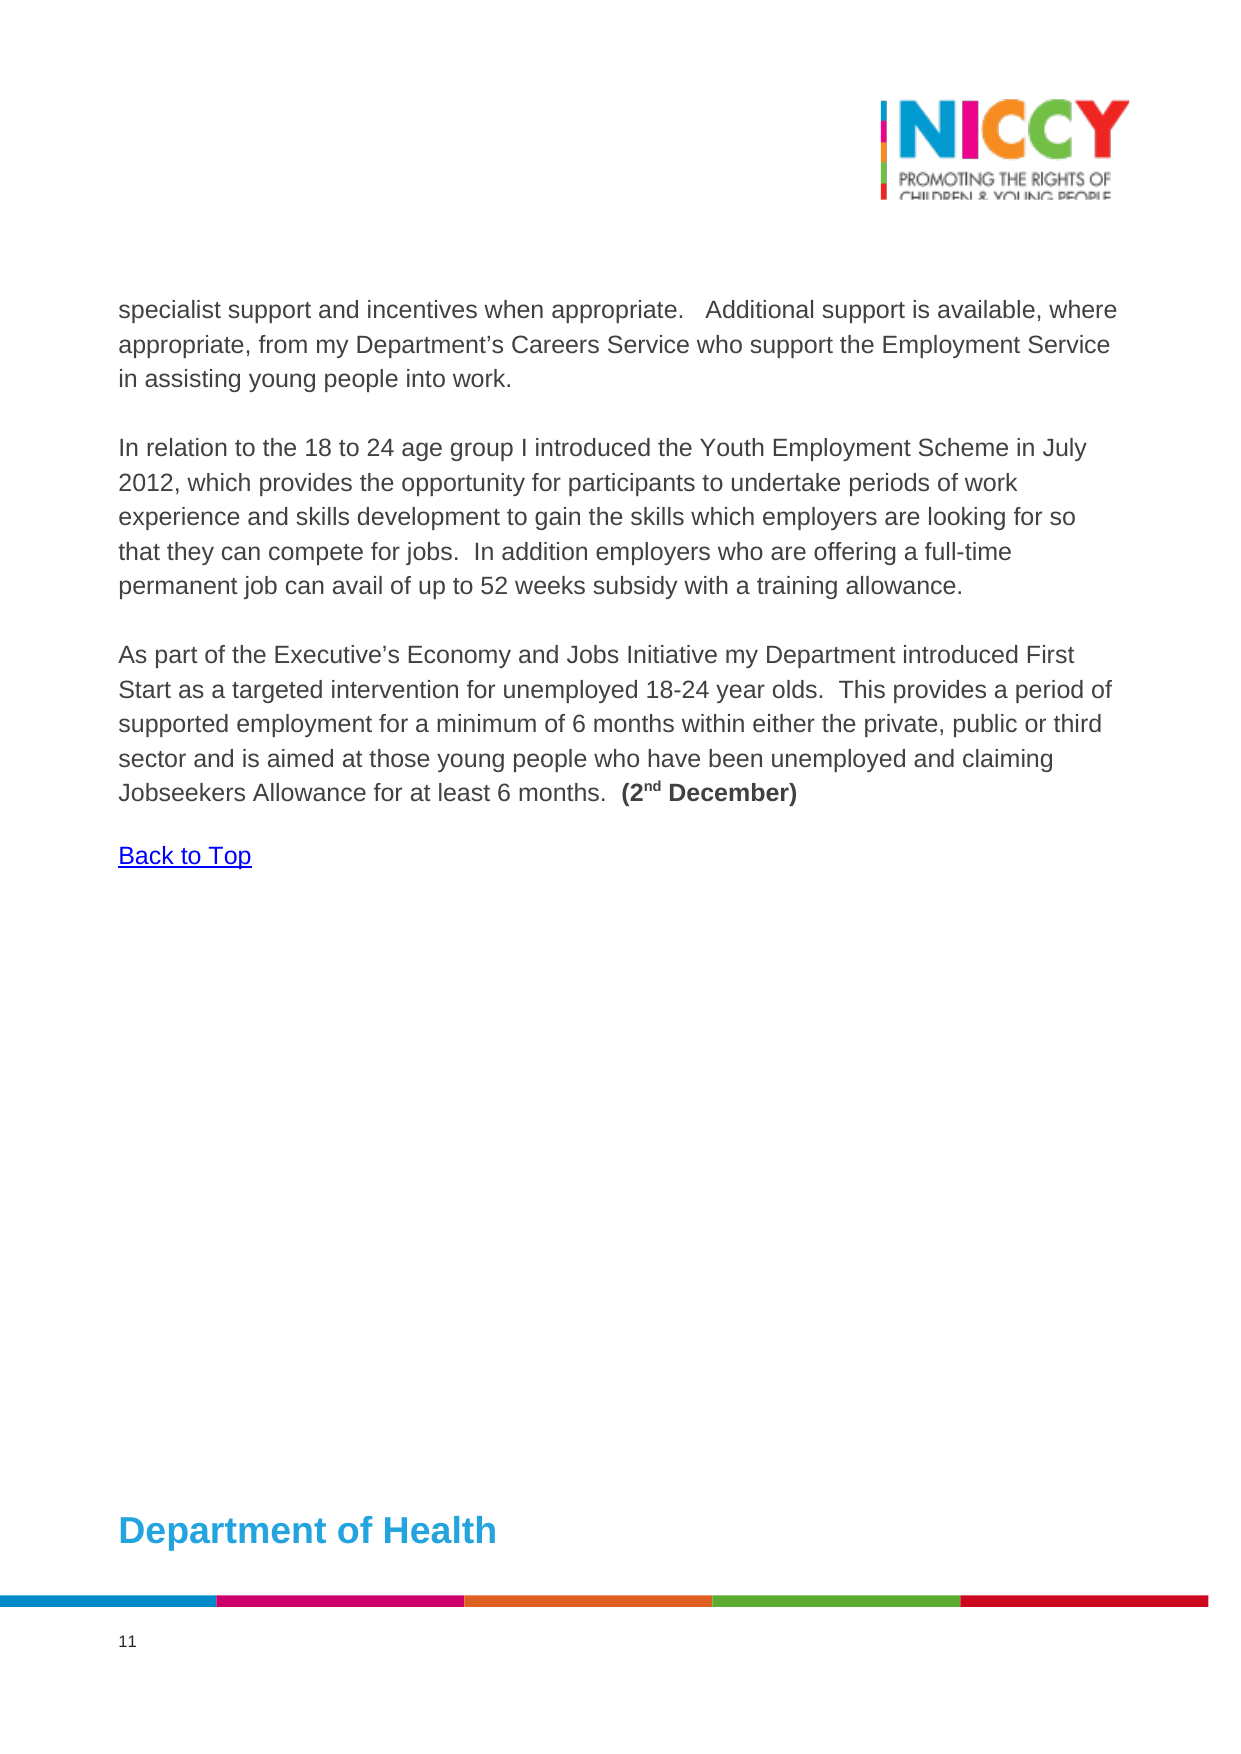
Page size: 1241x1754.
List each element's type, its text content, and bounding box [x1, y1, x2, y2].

text As part of the Executive’s Economy and Jobs Initiative my Department introduced First Start as a targeted intervention for unemployed 18-24 year olds. This provides a period of supported employment for a minimum of 6 months within either the private, public or third sector and is aimed at those young people who have been unemployed and claiming Jobseekers Allowance for at least 6 months. (2nd December) [118, 640, 1122, 807]
subtitle Department of Health [118, 1508, 1122, 1551]
text Back to Top [118, 841, 1122, 870]
text In relation to the 18 to 24 age group I introduced the Youth Employment Scheme in July 2012, which provides the opportunity for participants to undertake periods of work experience and skills development to gain the skills which employers are looking for so that they can compete for jobs. In addition employers who are offering a full-time permanent job can avail of up to 52 weeks subsidy with a training allowance. [118, 433, 1122, 600]
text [118, 295, 1122, 393]
